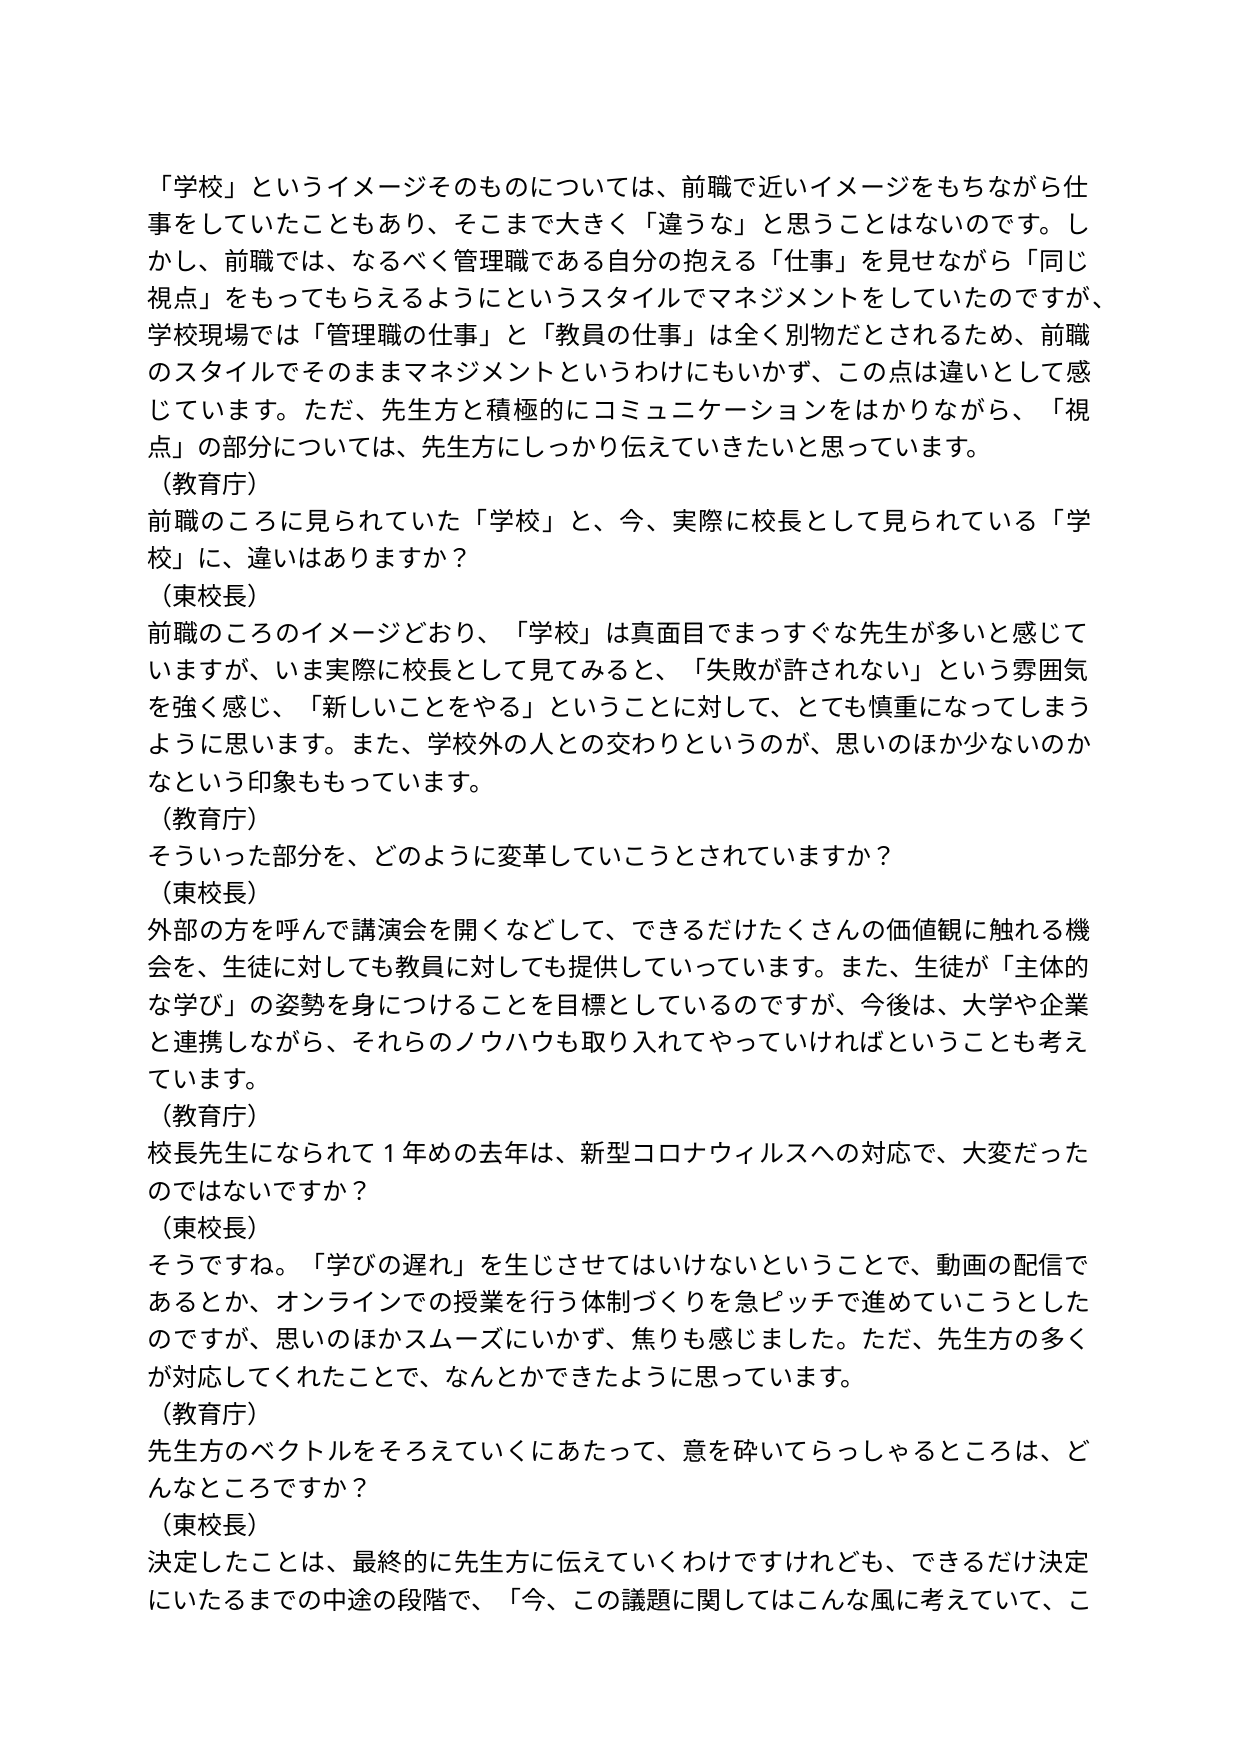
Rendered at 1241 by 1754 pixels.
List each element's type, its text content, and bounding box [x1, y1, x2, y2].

text 先生方のベクトルをそろえていくにあたって、意を砕いてらっしゃるところは、どんなところですか？ [148, 1431, 1092, 1505]
text そうですね。「学びの遅れ」を生じさせてはいけないということで、動画の配信であるとか、オンラインでの授業を行う体制づくりを急ピッチで進めていこうとしたのですが、思いのほかスムーズにいかず、焦りも感じました。ただ、先生方の多くが対応してくれたことで、なんとかできたように思っています。 [148, 1245, 1092, 1394]
text 外部の方を呼んで講演会を開くなどして、できるだけたくさんの価値観に触れる機会を、生徒に対しても教員に対しても提供していっています。また、生徒が「主体的な学び」の姿勢を身につけることを目標としているのですが、今後は、大学や企業と連携しながら、それらのノウハウも取り入れてやっていければということも考えています。 [148, 910, 1092, 1096]
text 「学校」というイメージそのものについては、前職で近いイメージをもちながら仕事をしていたこともあり、そこまで大きく「違うな」と思うことはないのです。しかし、前職では、なるべく管理職である自分の抱える「仕事」を見せながら「同じ視点」をもってもらえるようにというスタイルでマネジメントをしていたのですが、学校現場では「管理職の仕事」と「教員の仕事」は全く別物だとされるため、前職のスタイルでそのままマネジメントというわけにもいかず、この点は違いとして感じています。ただ、先生方と積極的にコミュニケーションをはかりながら、「視点」の部分については、先生方にしっかり伝えていきたいと思っています。 [148, 167, 1092, 464]
text （教育庁） [148, 799, 1092, 836]
text 前職のころに見られていた「学校」と、今、実際に校長として見られている「学校」に、違いはありますか？ [148, 501, 1092, 576]
text 前職のころのイメージどおり、「学校」は真面目でまっすぐな先生が多いと感じていますが、いま実際に校長として見てみると、「失敗が許されない」という雰囲気を強く感じ、「新しいことをやる」ということに対して、とても慎重になってしまうように思います。また、学校外の人との交わりというのが、思いのほか少ないのかなという印象ももっています。 [148, 613, 1092, 799]
text そういった部分を、どのように変革していこうとされていますか？ [148, 836, 1092, 873]
text （教育庁） [148, 464, 1092, 501]
text （教育庁） [148, 1096, 1092, 1133]
text （東校長） [148, 1505, 1092, 1542]
text （東校長） [148, 576, 1092, 613]
text 校長先生になられて1年めの去年は、新型コロナウィルスへの対応で、大変だったのではないですか？ [148, 1133, 1092, 1208]
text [148, 1542, 1092, 1617]
text （東校長） [148, 873, 1092, 910]
text （教育庁） [148, 1394, 1092, 1431]
text （東校長） [148, 1208, 1092, 1245]
